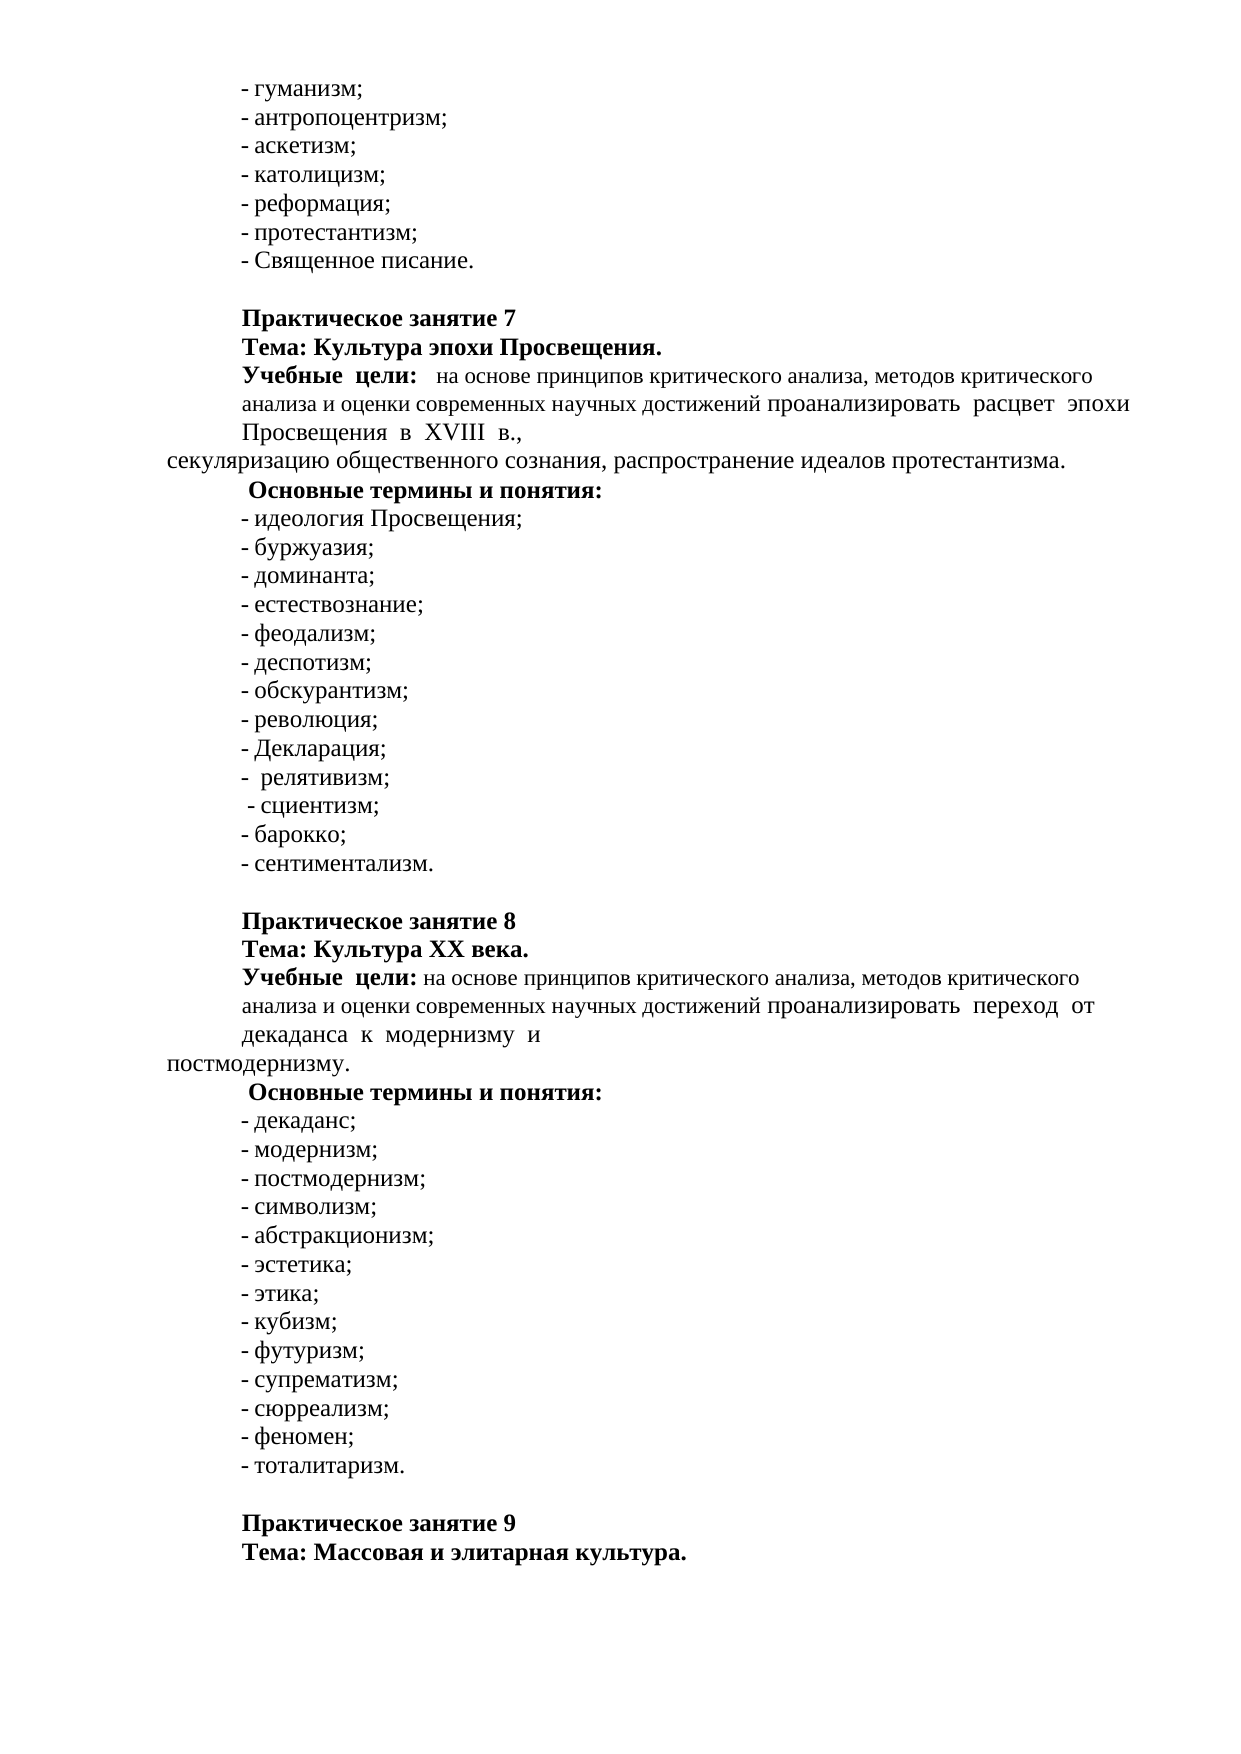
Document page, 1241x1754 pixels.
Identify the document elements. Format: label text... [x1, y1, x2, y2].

text Практическое занятие 7 [242, 303, 1152, 332]
list естествознание; [241, 589, 1152, 618]
list обскурантизм; [241, 675, 1152, 704]
list деспотизм; [241, 647, 1152, 675]
list антропоцентризм; [241, 102, 1152, 130]
list доминанта; [241, 560, 1152, 589]
list буржуазия; [241, 532, 1152, 560]
list кубизм; [241, 1306, 1152, 1335]
list барокко; [241, 819, 1152, 848]
text постмодернизму. [167, 1048, 1152, 1076]
list эстетика; [241, 1249, 1152, 1278]
list сентиментализм. [241, 848, 1152, 877]
list сюрреализм; [241, 1393, 1152, 1421]
list модернизм; [241, 1134, 1152, 1163]
text Учебные цели: на основе принципов критического анализа, методов критического анализа и оценки современных научных достижений проанализировать переход от декаданса к модернизму и [242, 963, 1152, 1048]
list аскетизм; [241, 130, 1152, 159]
text Практическое занятие 8 Тема: Культура ХХ века. [242, 907, 539, 963]
list тоталитаризм. [241, 1450, 1152, 1479]
list гуманизм; [241, 73, 1152, 102]
list декаданс; [241, 1106, 1152, 1134]
text секуляризацию общественного сознания, распространение идеалов протестантизма. [167, 446, 1152, 474]
list этика; [241, 1278, 1152, 1306]
list Декларация; [241, 733, 1152, 762]
list абстракционизм; [241, 1220, 1152, 1249]
list Священное писание. [241, 245, 1152, 274]
text Тема: Массовая и элитарная культура. [242, 1537, 1152, 1566]
list идеология Просвещения; [241, 503, 1152, 532]
list релятивизм; [241, 762, 1152, 790]
list сциентизм; [247, 790, 1152, 819]
list реформация; [241, 188, 1152, 217]
list католицизм; [241, 159, 1152, 188]
text Учебные цели: на основе принципов критического анализа, методов критического анализа и оценки современных научных достижений проанализировать расцвет эпохи Просвещения в XVIII в., [242, 361, 1152, 445]
list футуризм; [241, 1335, 1152, 1364]
list протестантизм; [241, 217, 1152, 245]
list символизм; [241, 1191, 1152, 1220]
list феномен; [241, 1421, 1152, 1450]
text Тема: Культура эпохи Просвещения. [242, 332, 1152, 361]
text Основные термины и понятия: [248, 475, 1152, 503]
list революция; [241, 704, 1152, 733]
text Основные термины и понятия: [248, 1077, 1152, 1106]
list постмодернизм; [241, 1163, 1152, 1191]
list супрематизм; [241, 1364, 1152, 1393]
text Практическое занятие 9 [242, 1508, 1152, 1537]
list феодализм; [241, 618, 1152, 647]
